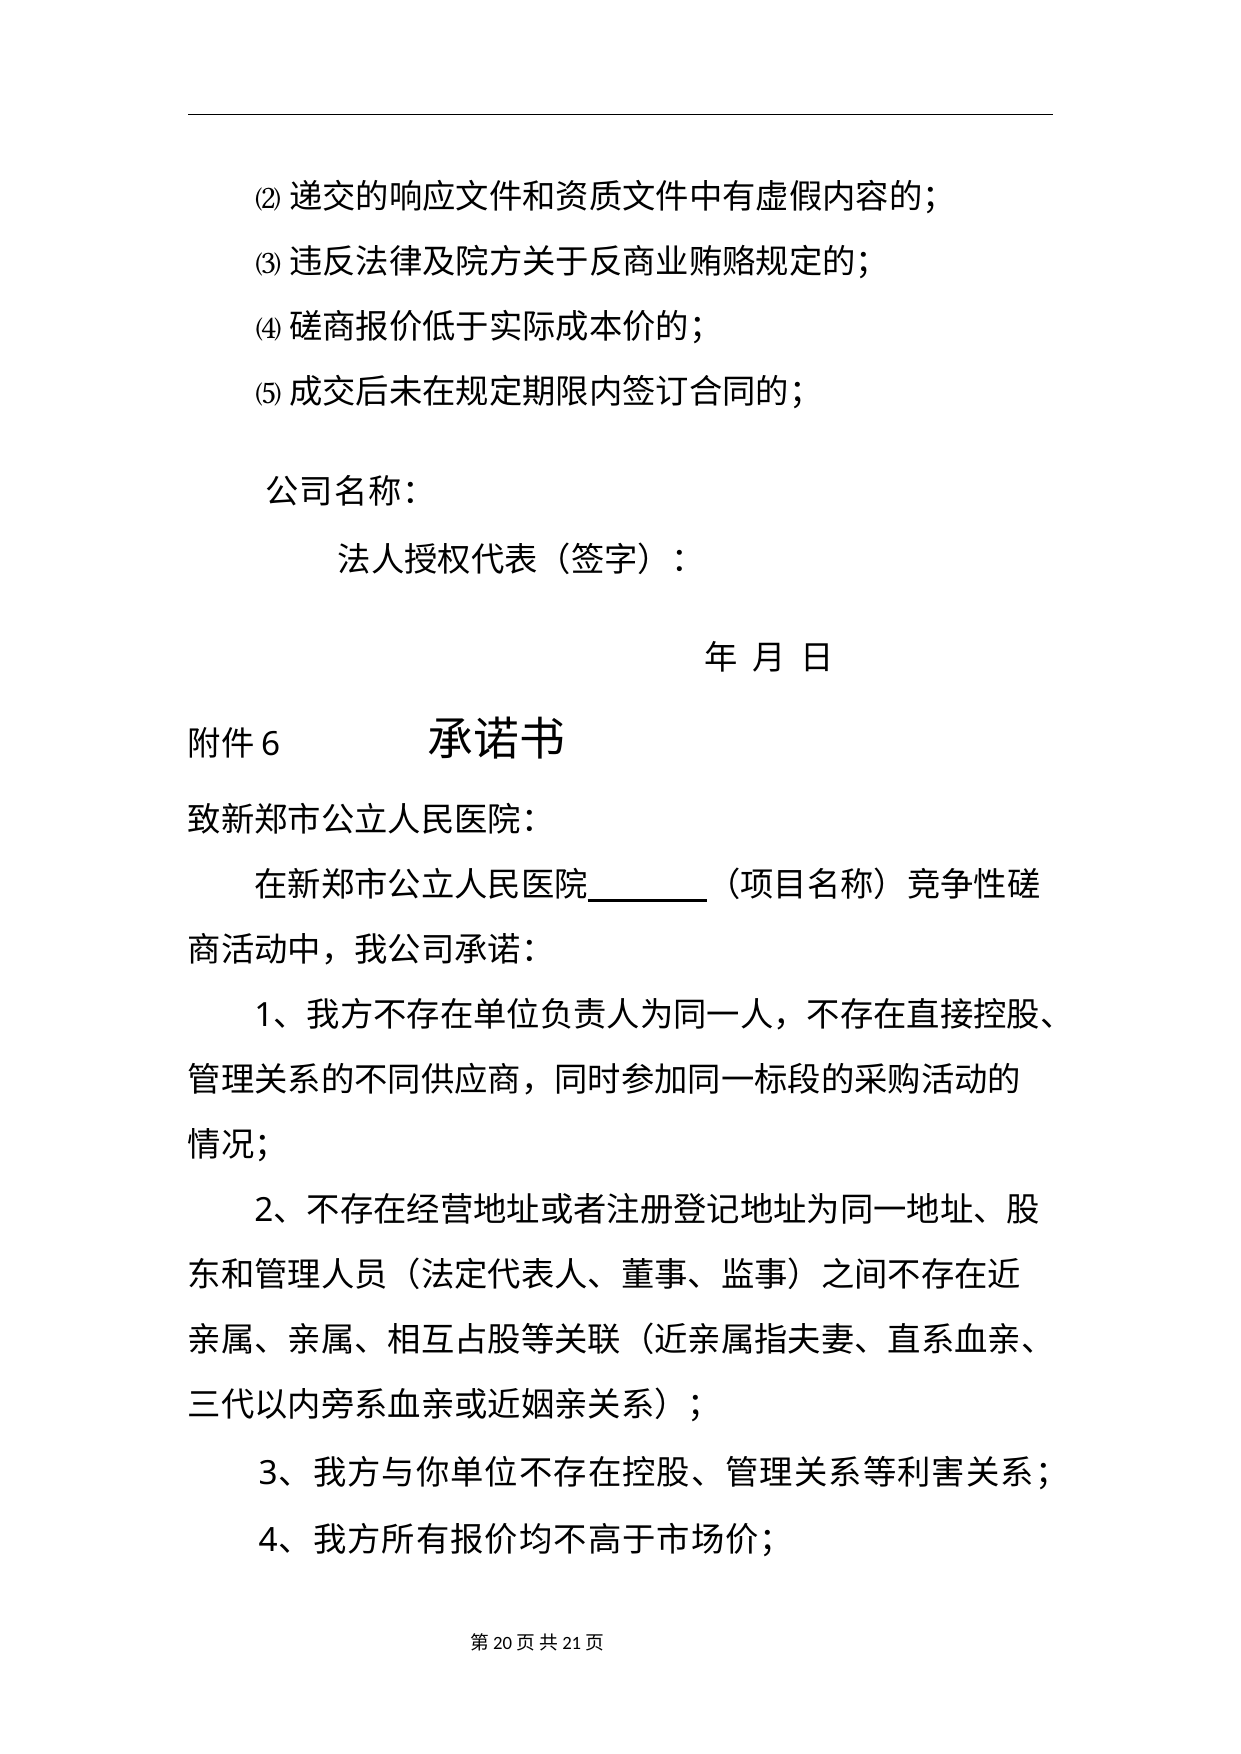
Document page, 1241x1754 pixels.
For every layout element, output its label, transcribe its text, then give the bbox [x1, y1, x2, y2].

text ⑸成交后未在规定期限内签订合同的； [187, 357, 1053, 422]
text ⑷磋商报价低于实际成本价的； [187, 292, 1053, 357]
text 致新郑市公立人民医院： [187, 785, 1053, 850]
text 4、我方所有报价均不高于市场价； [187, 1505, 1053, 1570]
text 在新郑市公立人民医院 （项目名称）竞争性磋商活动中，我公司承诺： [187, 850, 1053, 980]
text 1、我方不存在单位负责人为同一人，不存在直接控股、管理关系的不同供应商，同时参加同一标段的采购活动的情况； [187, 980, 1053, 1175]
text ⑵递交的响应文件和资质文件中有虚假内容的； [187, 162, 1053, 227]
text 2、不存在经营地址或者注册登记地址为同一地址、股东和管理人员（法定代表人、董事、监事）之间不存在近亲属、亲属、相互占股等关联（近亲属指夫妻、直系血亲、三代以内旁系血亲或近姻亲关系）； [187, 1175, 1053, 1435]
text 3、我方与你单位不存在控股、管理关系等利害关系； [187, 1437, 1053, 1502]
text 法人授权代表（签字）： [187, 525, 1053, 590]
text ⑶违反法律及院方关于反商业贿赂规定的； [187, 227, 1053, 292]
text 公司名称： [187, 457, 1053, 522]
text 年 月 日 [187, 622, 1053, 687]
text 附件6 承诺书 [187, 687, 1053, 785]
